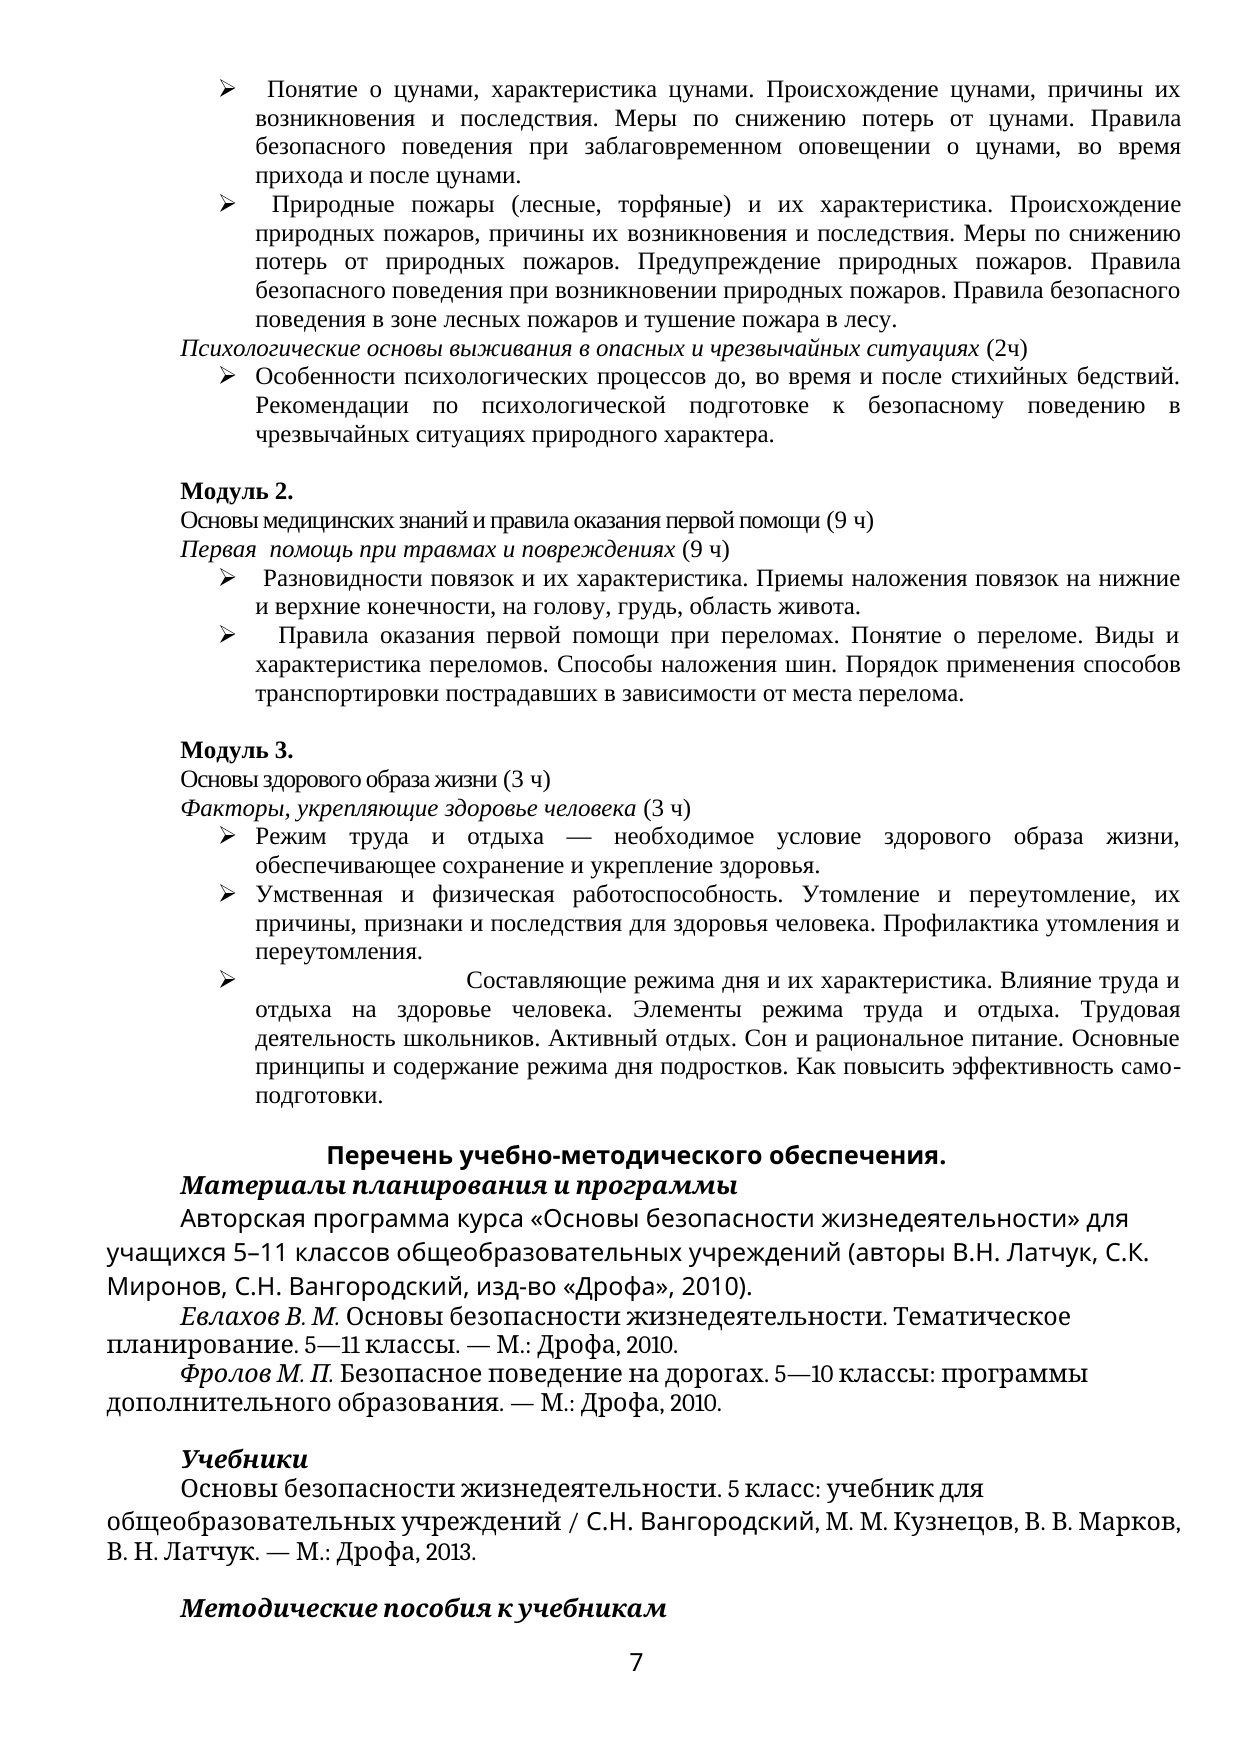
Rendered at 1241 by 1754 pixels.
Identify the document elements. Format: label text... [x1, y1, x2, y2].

list Умственная и физическая работоспособность. Утомление и переутомление, их причины, признаки и последствия для здоровья человека. Профилактика утомления и переутомления. [218, 879, 1181, 965]
text Учебники [106, 1446, 1181, 1475]
text Материалы планирования и программы [106, 1172, 1181, 1200]
text Модуль 2. [106, 476, 1181, 505]
list Правила оказания первой помощи при переломах. Понятие о переломе. Виды и характеристика переломов. Способы наложения шин. Порядок применения способов транспортировки пострадавших в зависимости от места перелома. [218, 620, 1181, 706]
list Разновидности повязок и их характеристика. Приемы наложения повязок на нижние и верхние конечности, на голову, грудь, область живота. [218, 563, 1181, 620]
list Особенности психологических процессов до, во время и после стихийных бедствий. Рекомендации по психологической подготовке к безопасному поведению в чрезвычайных ситуациях природного характера. [218, 361, 1181, 448]
text Авторская программа курса «Основы безопасности жизнедеятельности» для учащихся 5–11 классов общеобразовательных учреждений (авторы В.Н. Латчук, С.К. Миронов, С.Н. Вангородский, изд-во «Дрофа», 2010). [106, 1200, 1181, 1303]
text Основы безопасности жизнедеятельности. 5 класс: учебник для общеобразовательных учреждений / С.Н. Вангородский, М. М. Кузнецов, В. В. Марков, В. Н. Латчук. — М.: Дрофа, 2013. [106, 1475, 1181, 1567]
text Психологические основы выживания в опасных и чрезвычайных ситуациях (2ч) [106, 333, 1181, 361]
text Факторы, укрепляющие здоровье человека (3 ч) [106, 793, 1181, 821]
list Режим труда и отдыха — необходимое условие здорового образа жизни, обеспечивающее сохранение и укрепление здоровья. [218, 821, 1181, 879]
text Евлахов В. М. Основы безопасности жизнедеятельности. Тематическое планирование. 5—11 классы. — М.: Дрофа, 2010. [106, 1303, 1181, 1360]
text Фролов М. П. Безопасное поведение на дорогах. 5—10 классы: программы дополнительного образования. — М.: Дрофа, 2010. [106, 1360, 1181, 1418]
text Основы здорового образа жизни (3 ч) [106, 764, 1181, 793]
text Основы медицинских знаний и правила оказания первой помощи (9 ч) [106, 505, 1181, 534]
text Перечень учебно-методического обеспечения. [92, 1138, 1181, 1172]
text Модуль 3. [106, 735, 1181, 764]
list Природные пожары (лесные, торфяные) и их характеристика. Происхождение природных пожаров, причины их возникновения и последствия. Меры по снижению потерь от природных пожаров. Предупреждение природных пожаров. Правила безопасного поведения при возникновении природных пожаров. Правила безопасного поведения в зоне лесных пожаров и тушение пожара в лесу. [218, 189, 1181, 333]
text Методические пособия к учебникам [106, 1595, 1181, 1624]
list Составляющие режима дня и их характеристика. Влияние труда и отдыха на здоровье человека. Элементы режима труда и отдыха. Трудовая деятельность школьников. Активный отдых. Сон и рациональное питание. Основные принципы и содержание режима дня подростков. Как повысить эффективность самоподготовки. [218, 965, 1181, 1109]
text Первая помощь при травмах и повреждениях (9 ч) [106, 534, 1181, 563]
list Понятие о цунами, характеристика цунами. Происхождение цунами, причины их возникновения и последствия. Меры по снижению потерь от цунами. Правила безопасного поведения при заблаговременном оповещении о цунами, во время прихода и после цунами. [218, 74, 1181, 189]
